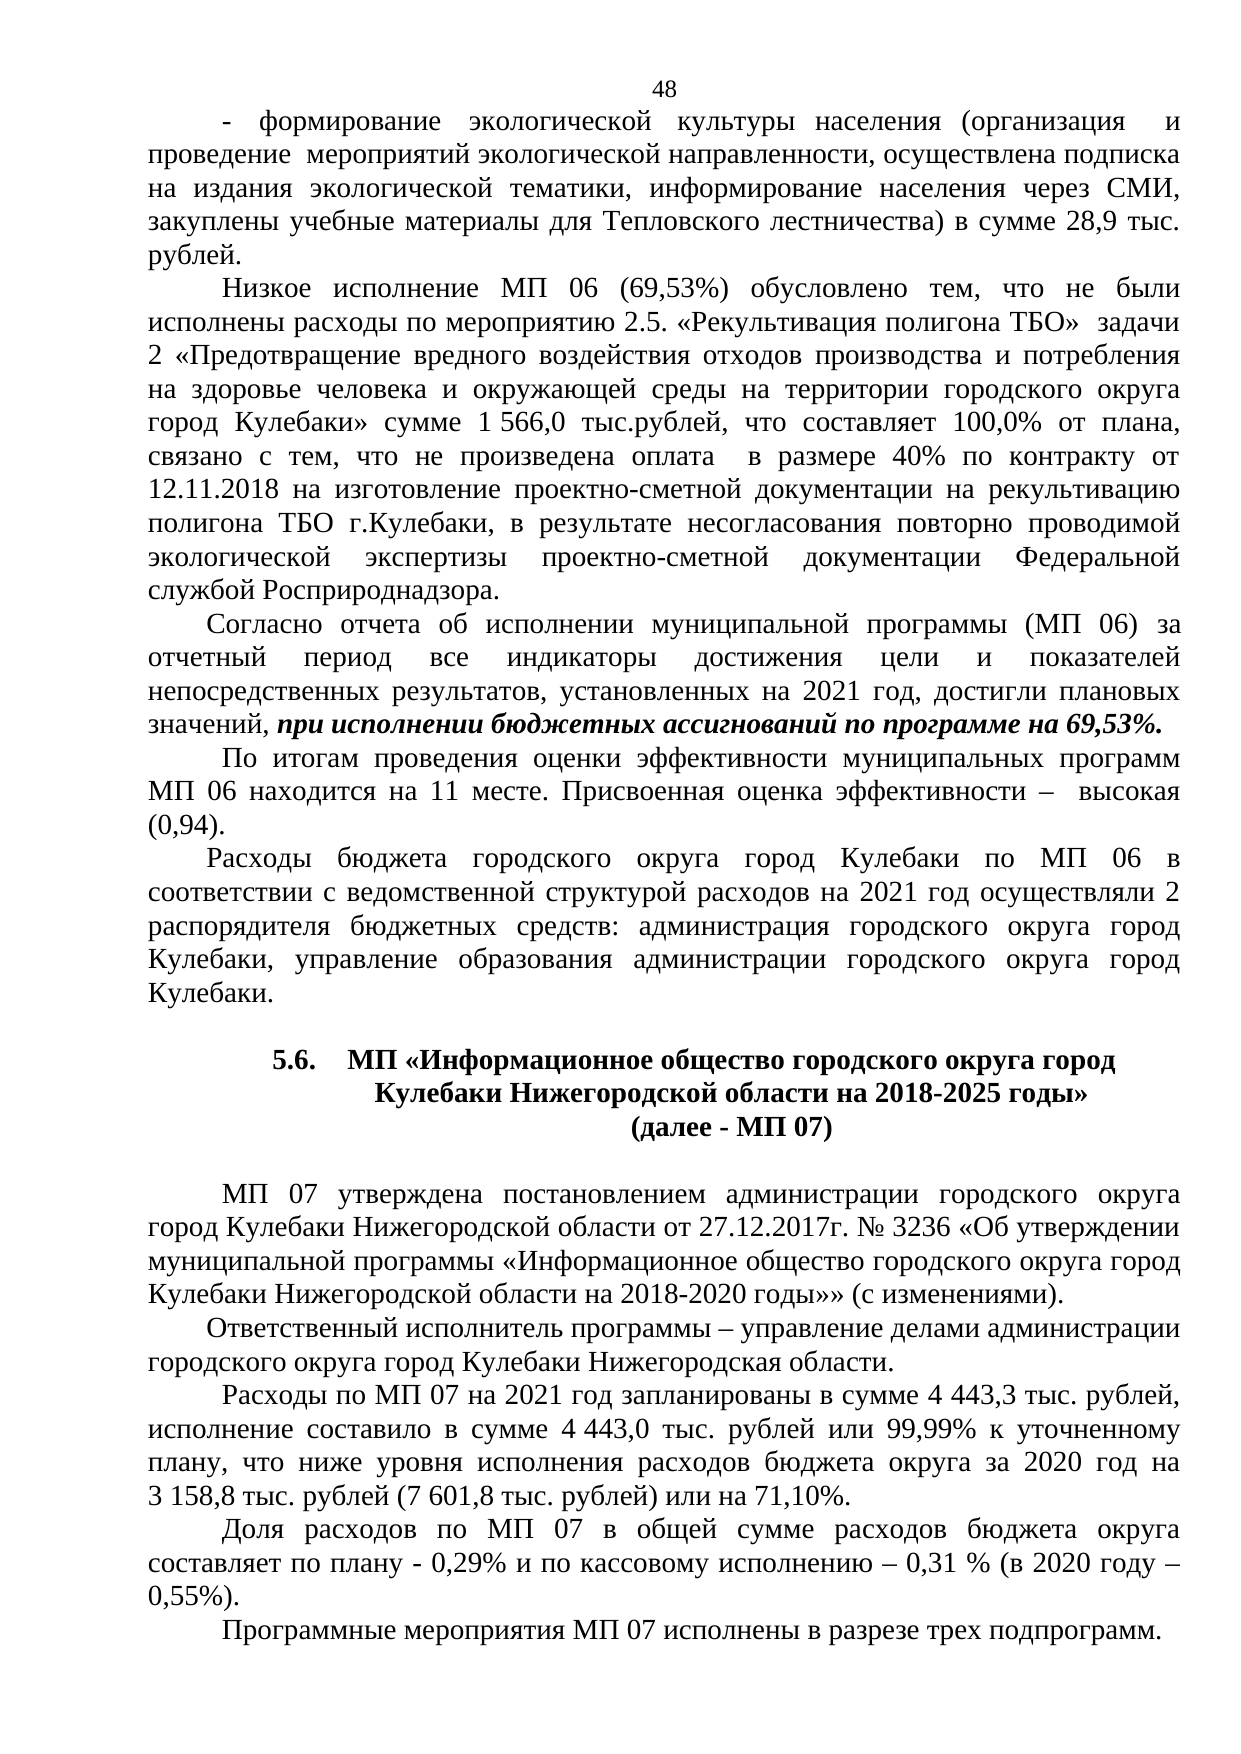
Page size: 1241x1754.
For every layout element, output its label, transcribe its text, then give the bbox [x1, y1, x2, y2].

text - формирование экологической культуры населения (организация и проведение мероприятий экологической направленности, осуществлена подписка на издания экологической тематики, информирование населения через СМИ, закуплены учебные материалы для Тепловского лестничества) в сумме 28,9 тыс. рублей. [148, 103, 1181, 270]
text Низкое исполнение МП 06 (69,53%) обусловлено тем, что не были исполнены расходы по мероприятию 2.5. «Рекультивация полигона ТБО» задачи 2 «Предотвращение вредного воздействия отходов производства и потребления на здоровье человека и окружающей среды на территории городского округа город Кулебаки» сумме 1 566,0 тыс.рублей, что составляет 100,0% от плана, связано с тем, что не произведена оплата в размере 40% по контракту от 12.11.2018 на изготовление проектно-сметной документации на рекультивацию полигона ТБО г.Кулебаки, в результате несогласования повторно проводимой экологической экспертизы проектно-сметной документации Федеральной службой Росприроднадзора. [148, 270, 1181, 606]
text Ответственный исполнитель программы – управление делами администрации городского округа город Кулебаки Нижегородская области. [148, 1310, 1181, 1377]
text МП 07 утверждена постановлением администрации городского округа город Кулебаки Нижегородской области от 27.12.2017г. № 3236 «Об утверждении муниципальной программы «Информационное общество городского округа город Кулебаки Нижегородской области на 2018-2020 годы»» (с изменениями). [148, 1176, 1181, 1310]
list МП «Информационное общество городского округа город Кулебаки Нижегородской области на 2018-2025 годы» [207, 1042, 1181, 1109]
text Согласно отчета об исполнении муниципальной программы (МП 06) за отчетный период все индикаторы достижения цели и показателей непосредственных результатов, установленных на 2021 год, достигли плановых значений, при исполнении бюджетных ассигнований по программе на 69,53%. [148, 606, 1181, 740]
text Программные мероприятия МП 07 исполнены в разрезе трех подпрограмм. [148, 1612, 1181, 1646]
text (далее - МП 07) [282, 1109, 1181, 1142]
text Расходы по МП 07 на 2021 год запланированы в сумме 4 443,3 тыс. рублей, исполнение составило в сумме 4 443,0 тыс. рублей или 99,99% к уточненному плану, что ниже уровня исполнения расходов бюджета округа за 2020 год на 3 158,8 тыс. рублей (7 601,8 тыс. рублей) или на 71,10%. [148, 1377, 1181, 1511]
text По итогам проведения оценки эффективности муниципальных программ МП 06 находится на 11 месте. Присвоенная оценка эффективности – высокая (0,94). [148, 740, 1181, 841]
text Доля расходов по МП 07 в общей сумме расходов бюджета округа составляет по плану - 0,29% и по кассовому исполнению – 0,31 % (в 2020 году – 0,55%). [148, 1511, 1181, 1612]
text Расходы бюджета городского округа город Кулебаки по МП 06 в соответствии с ведомственной структурой расходов на 2021 год осуществляли 2 распорядителя бюджетных средств: администрация городского округа город Кулебаки, управление образования администрации городского округа город Кулебаки. [148, 841, 1181, 1008]
